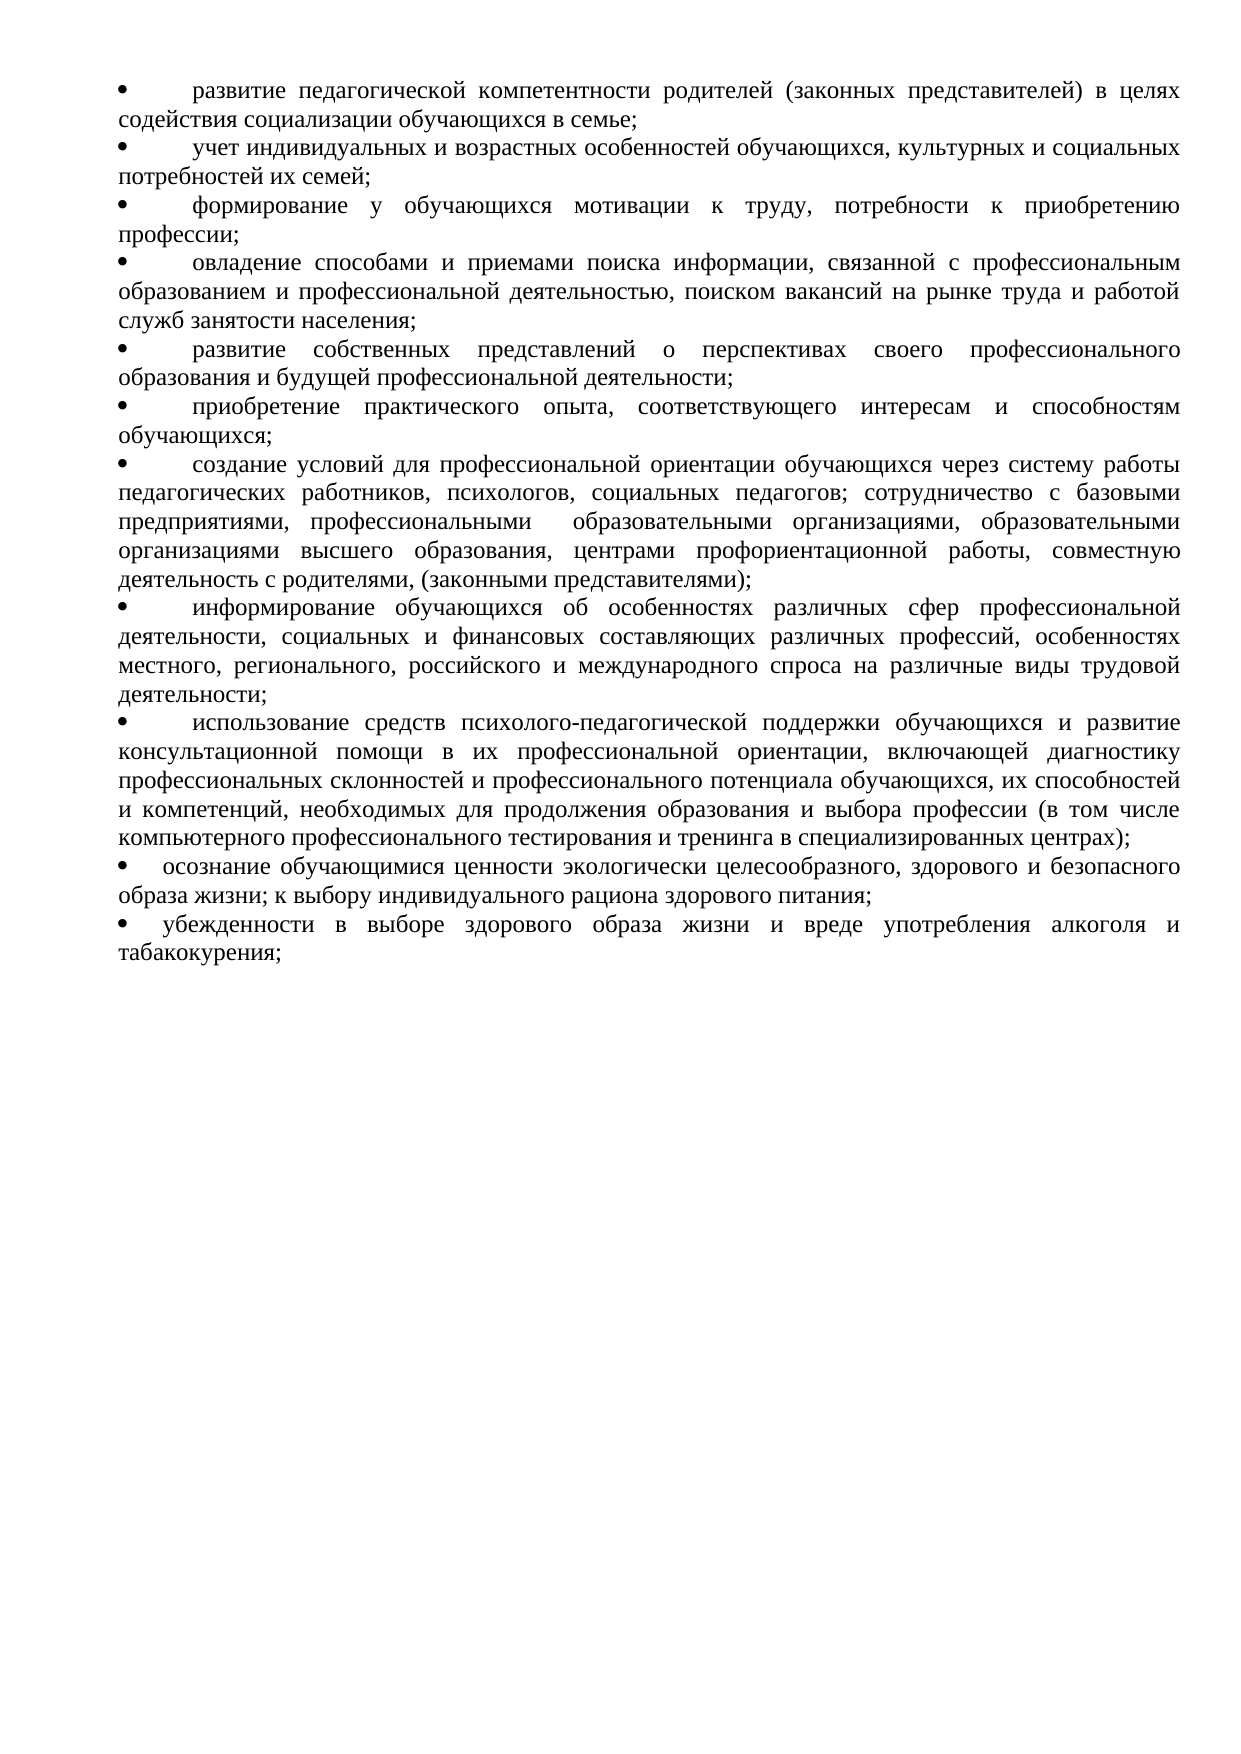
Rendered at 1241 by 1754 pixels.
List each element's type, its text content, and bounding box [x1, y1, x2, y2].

list убежденности в выборе здорового образа жизни и вреде употребления алкоголя и табакокурения; [118, 909, 1181, 966]
list приобретение практического опыта, соответствующего интересам и способностям обучающихся; [118, 391, 1181, 449]
list овладение способами и приемами поиска информации, связанной с профессиональным образованием и профессиональной деятельностью, поиском вакансий на рынке труда и работой служб занятости населения; [118, 247, 1181, 334]
list осознание обучающимися ценности экологически целесообразного, здорового и безопасного образа жизни; к выбору индивидуального рациона здорового питания; [118, 851, 1181, 909]
list развитие педагогической компетентности родителей (законных представителей) в целях содействия социализации обучающихся в семье; [118, 75, 1181, 132]
list формирование у обучающихся мотивации к труду, потребности к приобретению профессии; [118, 190, 1181, 247]
list создание условий для профессиональной ориентации обучающихся через систему работы педагогических работников, психологов, социальных педагогов; сотрудничество с базовыми предприятиями, профессиональными образовательными организациями, образовательными организациями высшего образования, центрами профориентационной работы, совместную деятельность с родителями, (законными представителями); [118, 449, 1181, 592]
list информирование обучающихся об особенностях различных сфер профессиональной деятельности, социальных и финансовых составляющих различных профессий, особенностях местного, регионального, российского и международного спроса на различные виды трудовой деятельности; [118, 592, 1181, 707]
list развитие собственных представлений о перспективах своего профессионального образования и будущей профессиональной деятельности; [118, 334, 1181, 391]
list использование средств психолого-педагогической поддержки обучающихся и развитие консультационной помощи в их профессиональной ориентации, включающей диагностику профессиональных склонностей и профессионального потенциала обучающихся, их способностей и компетенций, необходимых для продолжения образования и выбора профессии (в том числе компьютерного профессионального тестирования и тренинга в специализированных центрах); [118, 707, 1181, 851]
list учет индивидуальных и возрастных особенностей обучающихся, культурных и социальных потребностей их семей; [118, 132, 1181, 190]
